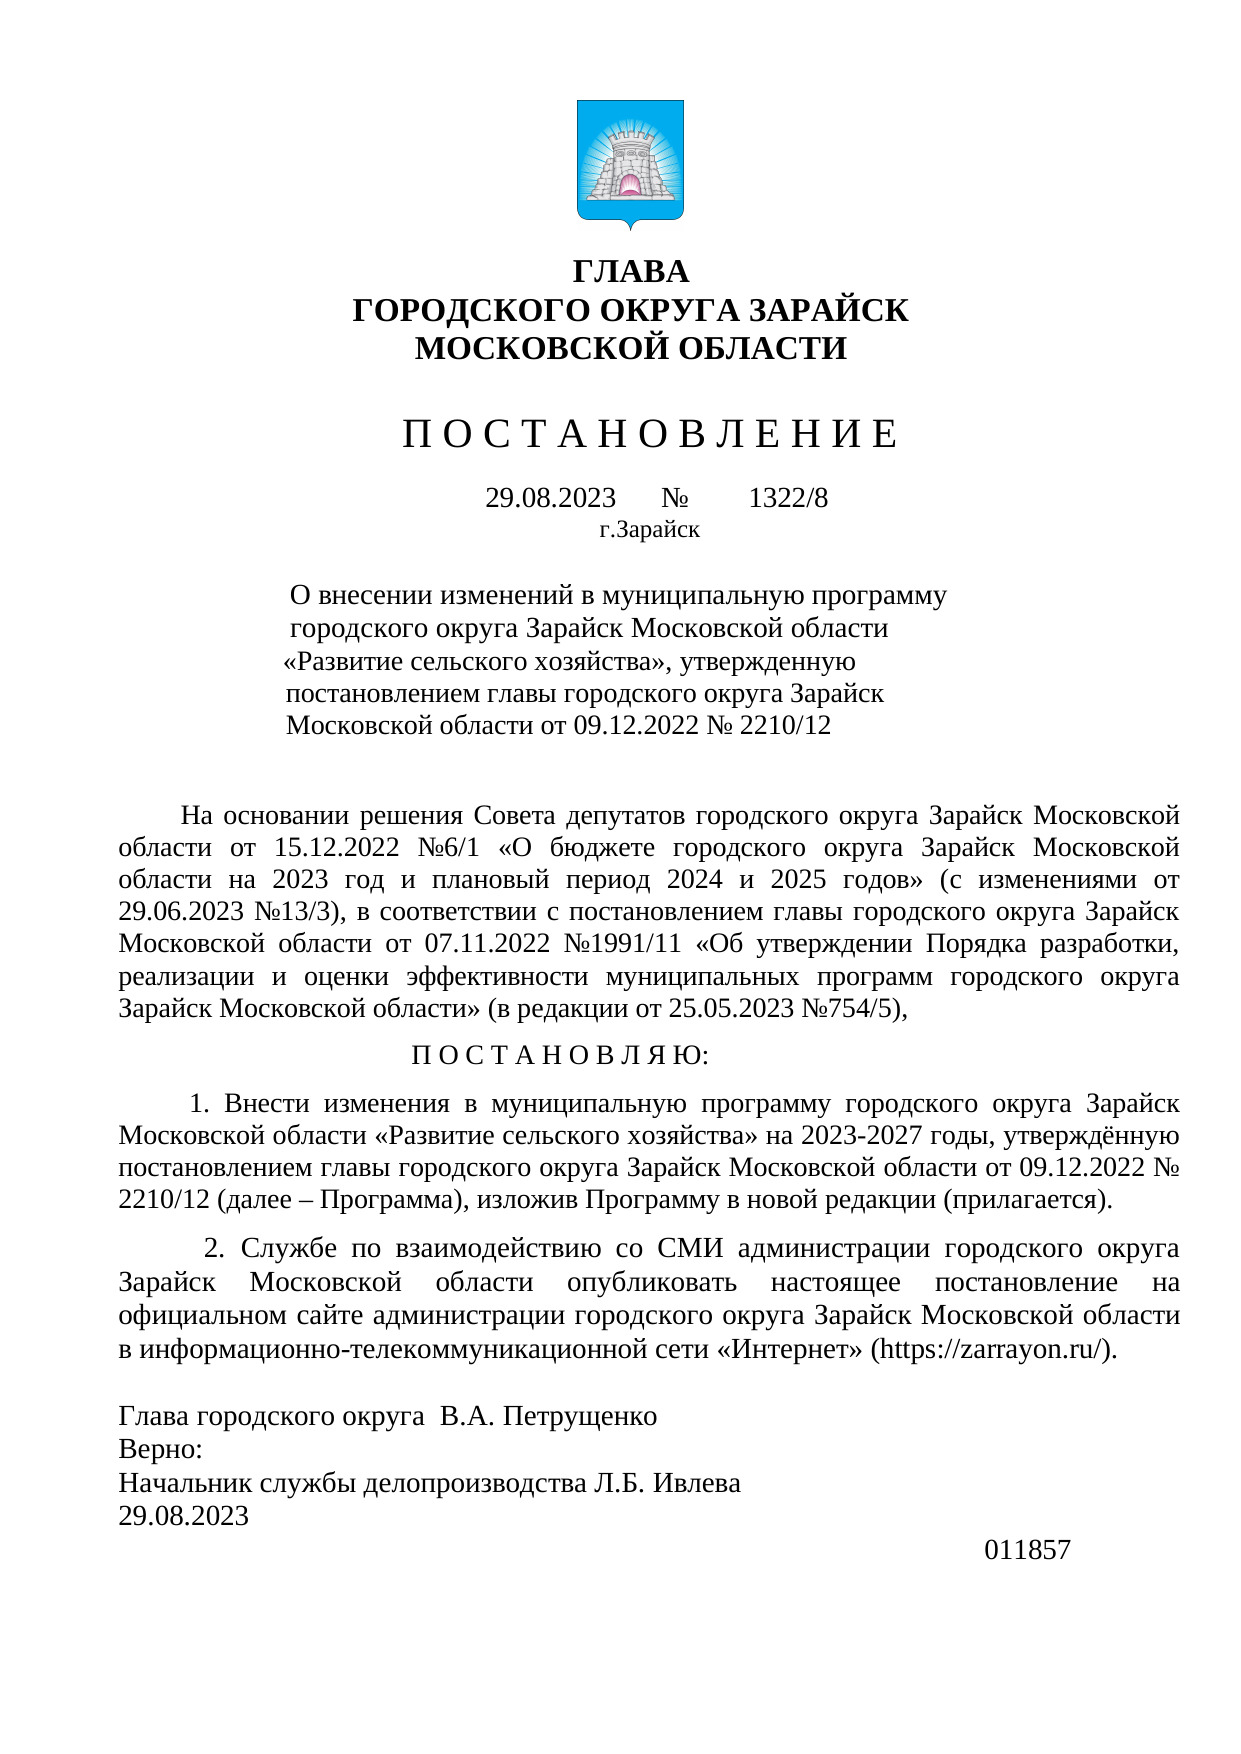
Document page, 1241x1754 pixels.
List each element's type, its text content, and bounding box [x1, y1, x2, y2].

picture [577, 213, 684, 231]
text 29.08.2023 [118, 1499, 1181, 1532]
picture [581, 120, 681, 200]
text городского округа Зарайск Московской области [118, 611, 1181, 644]
text «Развитие сельского хозяйства», утвержденную [118, 644, 1181, 676]
text 1. Внести изменения в муниципальную программу городского округа Зарайск Московской области «Развитие сельского хозяйства» на 2023-2027 годы, утверждённую постановлением главы городского округа Зарайск Московской области от 09.12.2022 № 2210/12 (далее – Программа), изложив Программу в новой редакции (прилагается). [118, 1086, 1181, 1215]
text 011857 [118, 1532, 1181, 1566]
list О внесении изменений в муниципальную программу [118, 577, 1181, 611]
text Глава городского округа В.А. Петрущенко [118, 1398, 1181, 1432]
text Московской области от 09.12.2022 № 2210/12 [118, 708, 1181, 740]
text П О С Т А Н О В Л Е Н И Е [118, 409, 1181, 457]
text На основании решения Совета депутатов городского округа Зарайск Московской области от 15.12.2022 №6/1 «О бюджете городского округа Зарайск Московской области на 2023 год и плановый период 2024 и 2025 годов» (с изменениями от 29.06.2023 №13/3), в соответствии с постановлением главы городского округа Зарайск Московской области от 07.11.2022 №1991/11 «Об утверждении Порядка разработки, реализации и оценки эффективности муниципальных программ городского округа Зарайск Московской области» (в редакции от 25.05.2023 №754/5), [118, 798, 1181, 1023]
text П О С Т А Н О В Л Я Ю: [118, 1039, 1181, 1071]
text Начальник службы делопроизводства Л.Б. Ивлева [118, 1465, 1181, 1499]
text Верно: [118, 1432, 1181, 1465]
text 2. Службе по взаимодействию со СМИ администрации городского округа Зарайск Московской области опубликовать настоящее постановление на официальном сайте администрации городского округа Зарайск Московской области в информационно-телекоммуникационной сети «Интернет» (https://zarrayon.ru/). [118, 1230, 1181, 1364]
text 29.08.2023 № 1322/8 [118, 481, 1181, 514]
text г.Зарайск [118, 514, 1181, 543]
text постановлением главы городского округа Зарайск [118, 676, 1181, 708]
